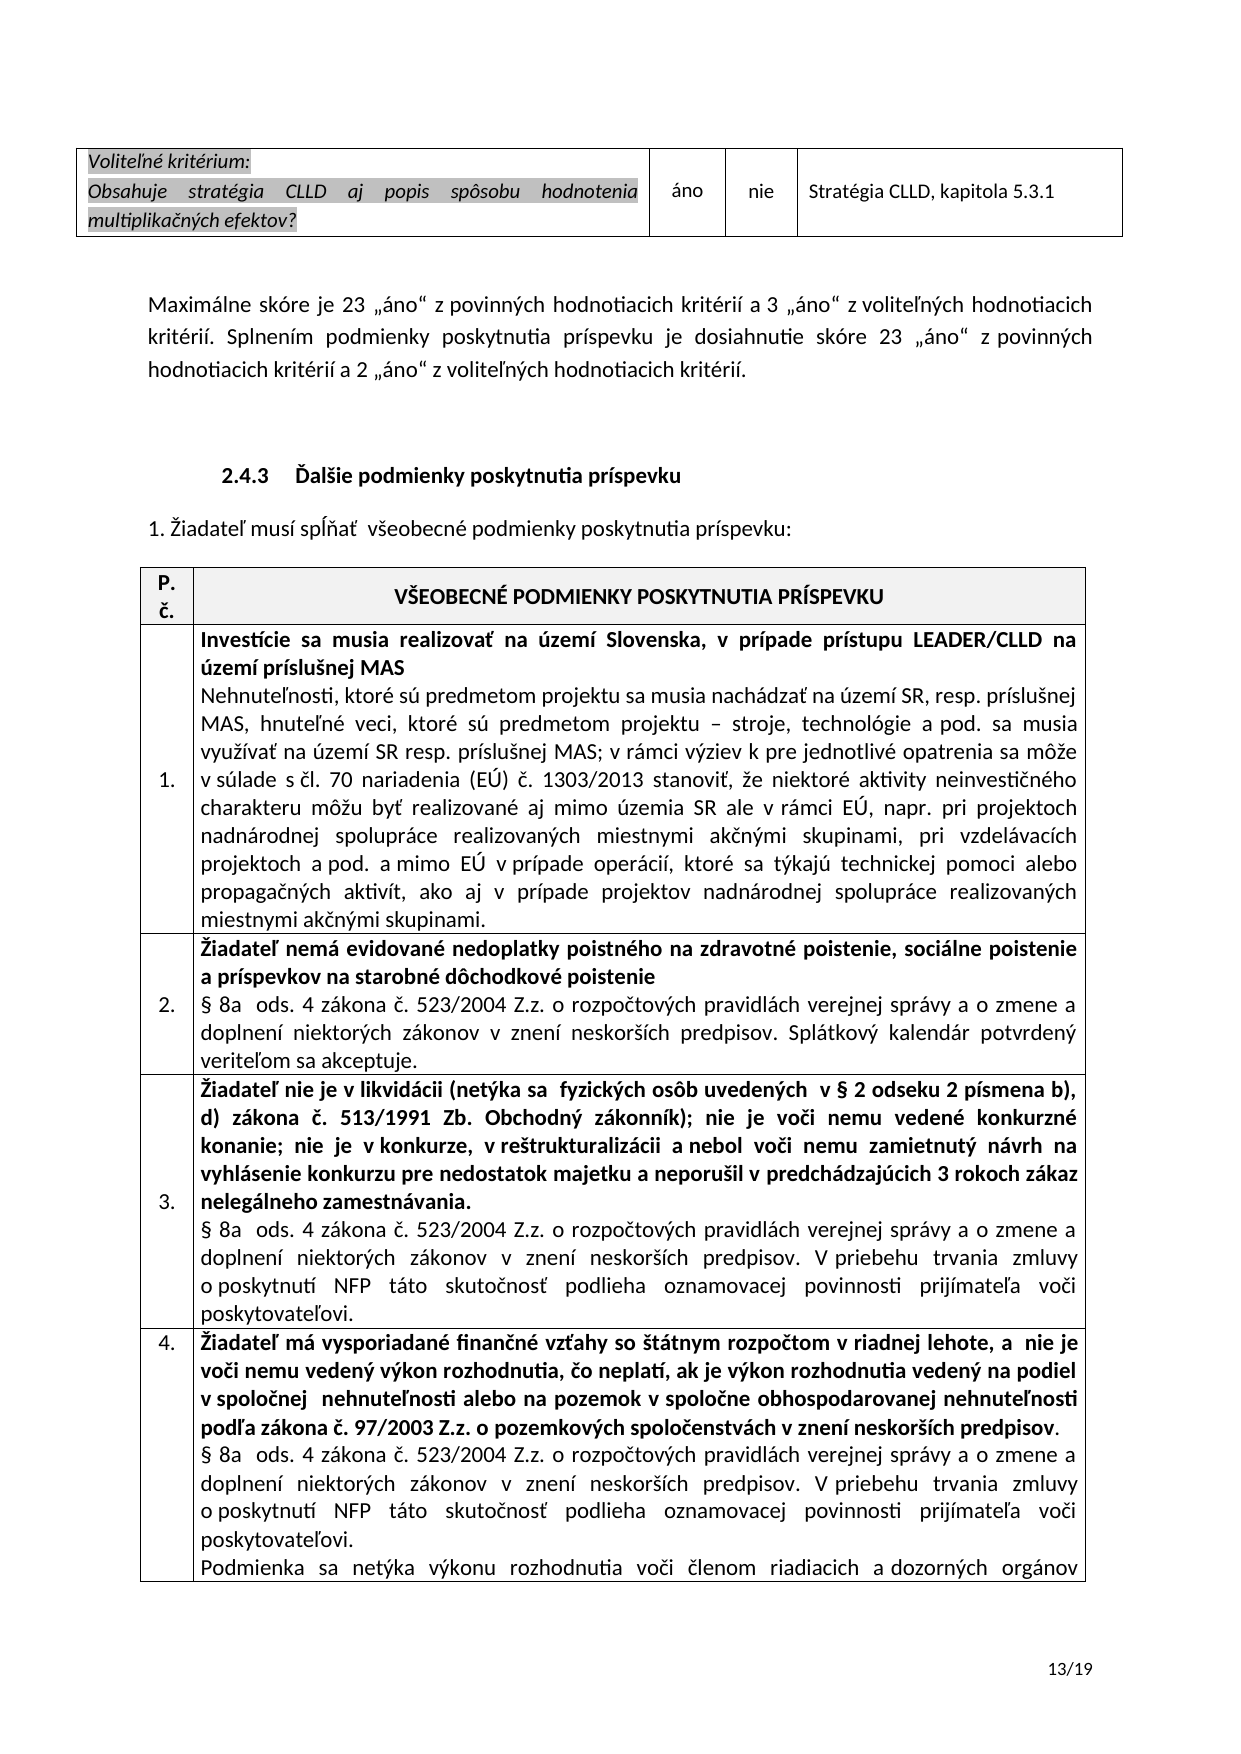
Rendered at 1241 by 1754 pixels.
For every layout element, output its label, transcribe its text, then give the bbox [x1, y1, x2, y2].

table_cell Voliteľné kritérium: Obsahuje stratégia CLLD aj popis spôsobu hodnotenia multiplikačných efektov? [77, 149, 649, 236]
table_header VŠEOBECNÉ PODMIENKY POSKYTNUTIA PRÍSPEVKU [194, 568, 1085, 624]
table_cell 4. [141, 1329, 193, 1581]
table_cell Žiadateľ nemá evidované nedoplatky poistného na zdravotné poistenie, sociálne poistenie a príspevkov na starobné dôchodkové poistenie § 8a ods. 4 zákona č. 523/2004 Z.z. o rozpočtových pravidlách verejnej správy a o zmene a doplnení niektorých zákonov v znení neskorších predpisov. Splátkový kalendár potvrdený veriteľom sa akceptuje. [194, 934, 1085, 1074]
table_cell Investície sa musia realizovať na území Slovenska, v prípade prístupu LEADER/CLLD na území príslušnej MAS Nehnuteľnosti, ktoré sú predmetom projektu sa musia nachádzať na území SR, resp. príslušnej MAS, hnuteľné veci, ktoré sú predmetom projektu – stroje, technológie a pod. sa musia využívať na území SR resp. príslušnej MAS; v rámci výziev k pre jednotlivé opatrenia sa môže v súlade s čl. 70 nariadenia (EÚ) č. 1303/2013 stanoviť, že niektoré aktivity neinvestičného charakteru môžu byť realizované aj mimo územia SR ale v rámci EÚ, napr. pri projektoch nadnárodnej spolupráce realizovaných miestnymi akčnými skupinami, pri vzdelávacích projektoch a pod. a mimo EÚ v prípade operácií, ktoré sa týkajú technickej pomoci alebo propagačných aktivít, ako aj v prípade projektov nadnárodnej spolupráce realizovaných miestnymi akčnými skupinami. [194, 625, 1085, 933]
table_cell Žiadateľ nie je v likvidácii (netýka sa fyzických osôb uvedených v § 2 odseku 2 písmena b), d) zákona č. 513/1991 Zb. Obchodný zákonník); nie je voči nemu vedené konkurzné konanie; nie je v konkurze, v reštrukturalizácii a nebol voči nemu zamietnutý návrh na vyhlásenie konkurzu pre nedostatok majetku a neporušil v predchádzajúcich 3 rokoch zákaz nelegálneho zamestnávania. § 8a ods. 4 zákona č. 523/2004 Z.z. o rozpočtových pravidlách verejnej správy a o zmene a doplnení niektorých zákonov v znení neskorších predpisov. V priebehu trvania zmluvy o poskytnutí NFP táto skutočnosť podlieha oznamovacej povinnosti prijímateľa voči poskytovateľovi. [194, 1075, 1085, 1327]
table_cell 2. [141, 934, 193, 1074]
text 1. Žiadateľ musí spĺňať všeobecné podmienky poskytnutia príspevku: [148, 514, 1093, 542]
table_cell Stratégia CLLD, kapitola 5.3.1 [798, 149, 1122, 236]
list Ďalšie podmienky poskytnutia príspevku [221, 461, 1093, 489]
text Maximálne skóre je 23 „áno“ z povinných hodnotiacich kritérií a 3 „áno“ z voliteľných hodnotiacich kritérií. Splnením podmienky poskytnutia príspevku je dosiahnutie skóre 23 „áno“ z povinných hodnotiacich kritérií a 2 „áno“ z voliteľných hodnotiacich kritérií. [148, 290, 1093, 383]
table_cell 3. [141, 1075, 193, 1327]
table_cell áno [650, 149, 725, 236]
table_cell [194, 1329, 1085, 1581]
table_header P. č. [141, 568, 193, 624]
table_cell nie [726, 149, 797, 236]
table_cell 1. [141, 625, 193, 933]
